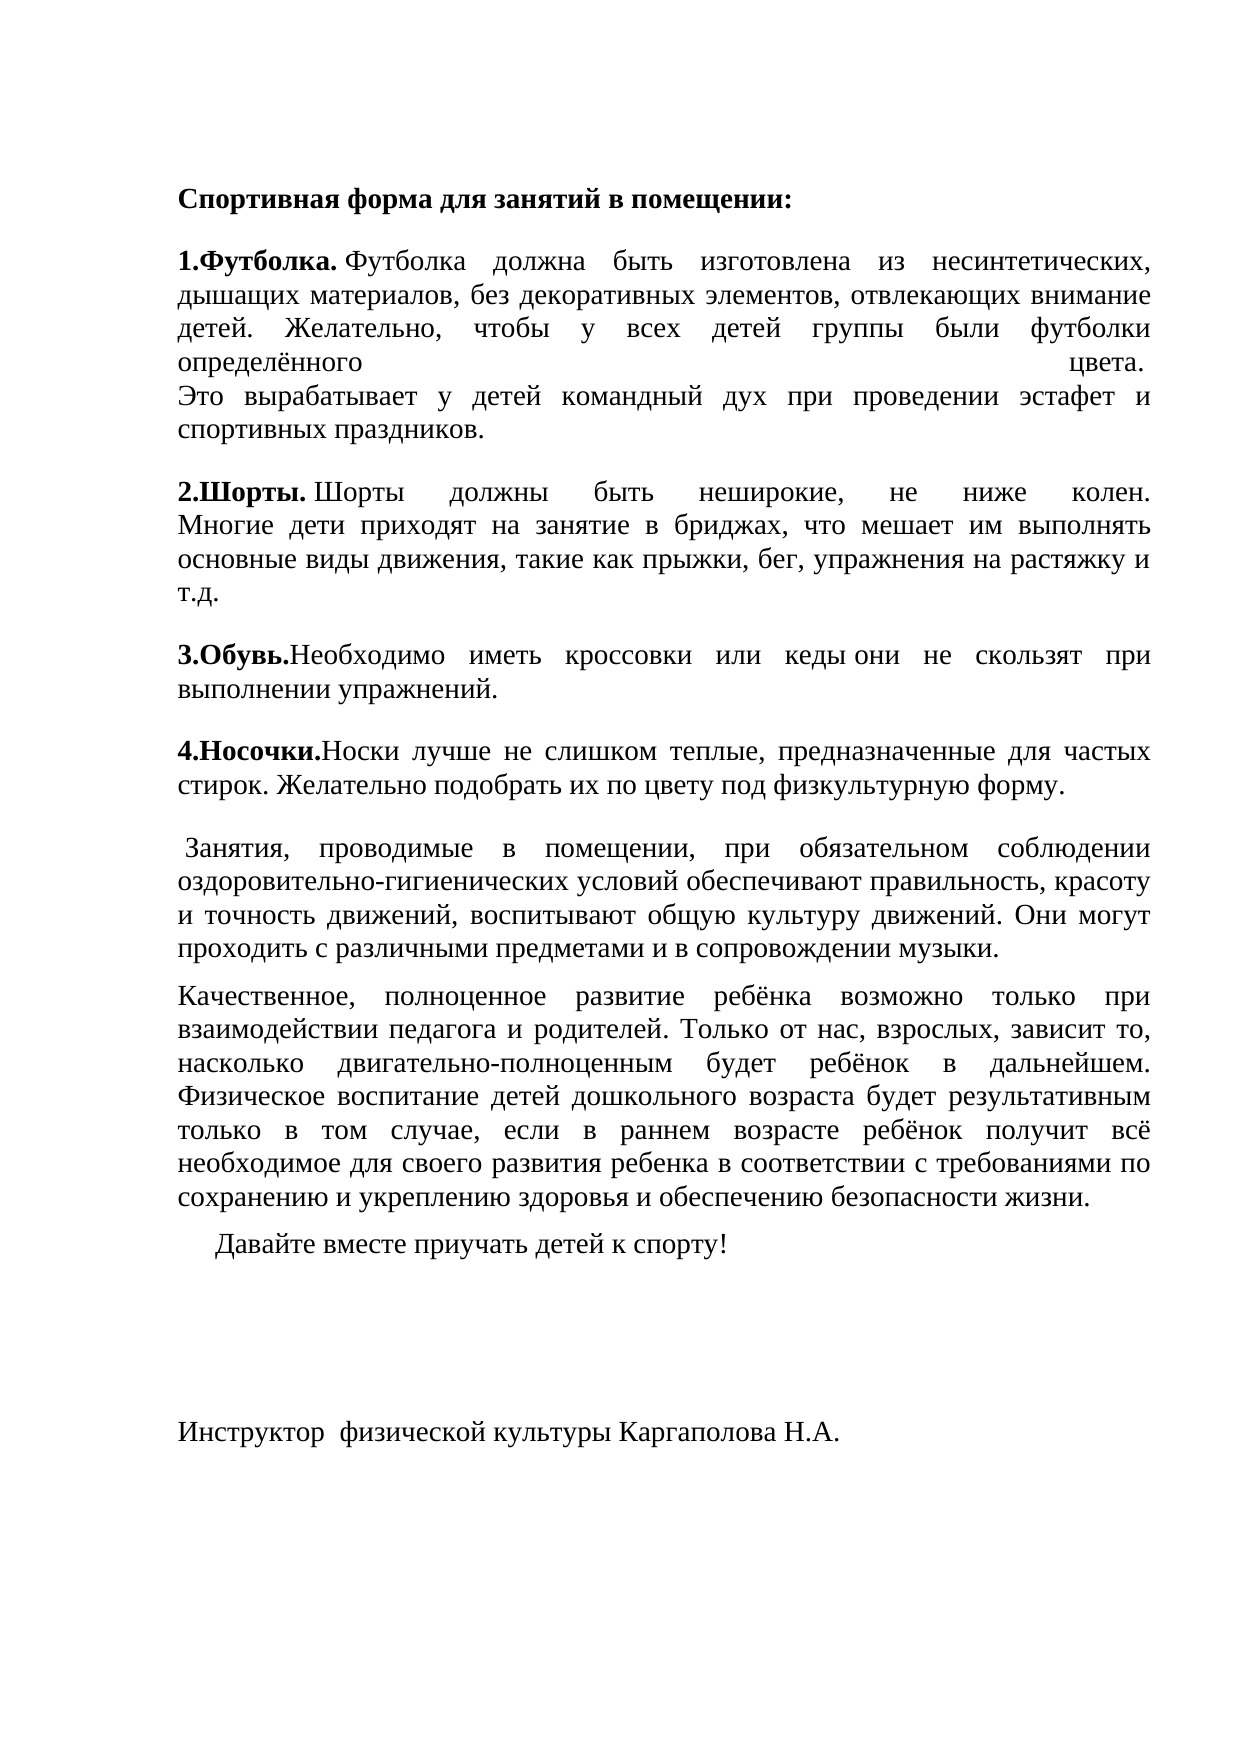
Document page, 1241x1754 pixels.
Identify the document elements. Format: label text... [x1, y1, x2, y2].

text 4.Носочки.Носки лучше не слишком теплые, предназначенные для частых стирок. Желательно подобрать их по цвету под физкультурную форму. [177, 733, 1152, 801]
text 3.Обувь.Необходимо иметь кроссовки или кеды они не скользят при выполнении упражнений. [177, 637, 1152, 704]
text Спортивная форма для занятий в помещении: [177, 181, 1152, 214]
text 2.Шорты. Шорты должны быть неширокие, не ниже колен. Многие дети приходят на занятие в бриджах, что мешает им выполнять основные виды движения, такие как прыжки, бег, упражнения на растяжку и т.д. [177, 474, 1152, 608]
text Инструктор физической культуры Каргаполова Н.А. [177, 1414, 1152, 1448]
text Давайте вместе приучать детей к спорту! [177, 1226, 1152, 1259]
text Занятия, проводимые в помещении, при обязательном соблюдении оздоровительно-гигиенических условий обеспечивают правильность, красоту и точность движений, воспитывают общую культуру движений. Они могут проходить с различными предметами и в сопровождении музыки. [177, 830, 1152, 964]
text Качественное, полноценное развитие ребёнка возможно только при взаимодействии педагога и родителей. Только от нас, взрослых, зависит то, насколько двигательно-полноценным будет ребёнок в дальнейшем. Физическое воспитание детей дошкольного возраста будет результативным только в том случае, если в раннем возрасте ребёнок получит всё необходимое для своего развития ребенка в соответствии с требованиями по сохранению и укреплению здоровья и обеспечению безопасности жизни. [177, 978, 1152, 1212]
text 1.Футболка. Футболка должна быть изготовлена из несинтетических, дышащих материалов, без декоративных элементов, отвлекающих внимание детей. Желательно, чтобы у всех детей группы были футболки определённого цвета. Это вырабатывает у детей командный дух при проведении эстафет и спортивных праздников. [177, 243, 1152, 445]
